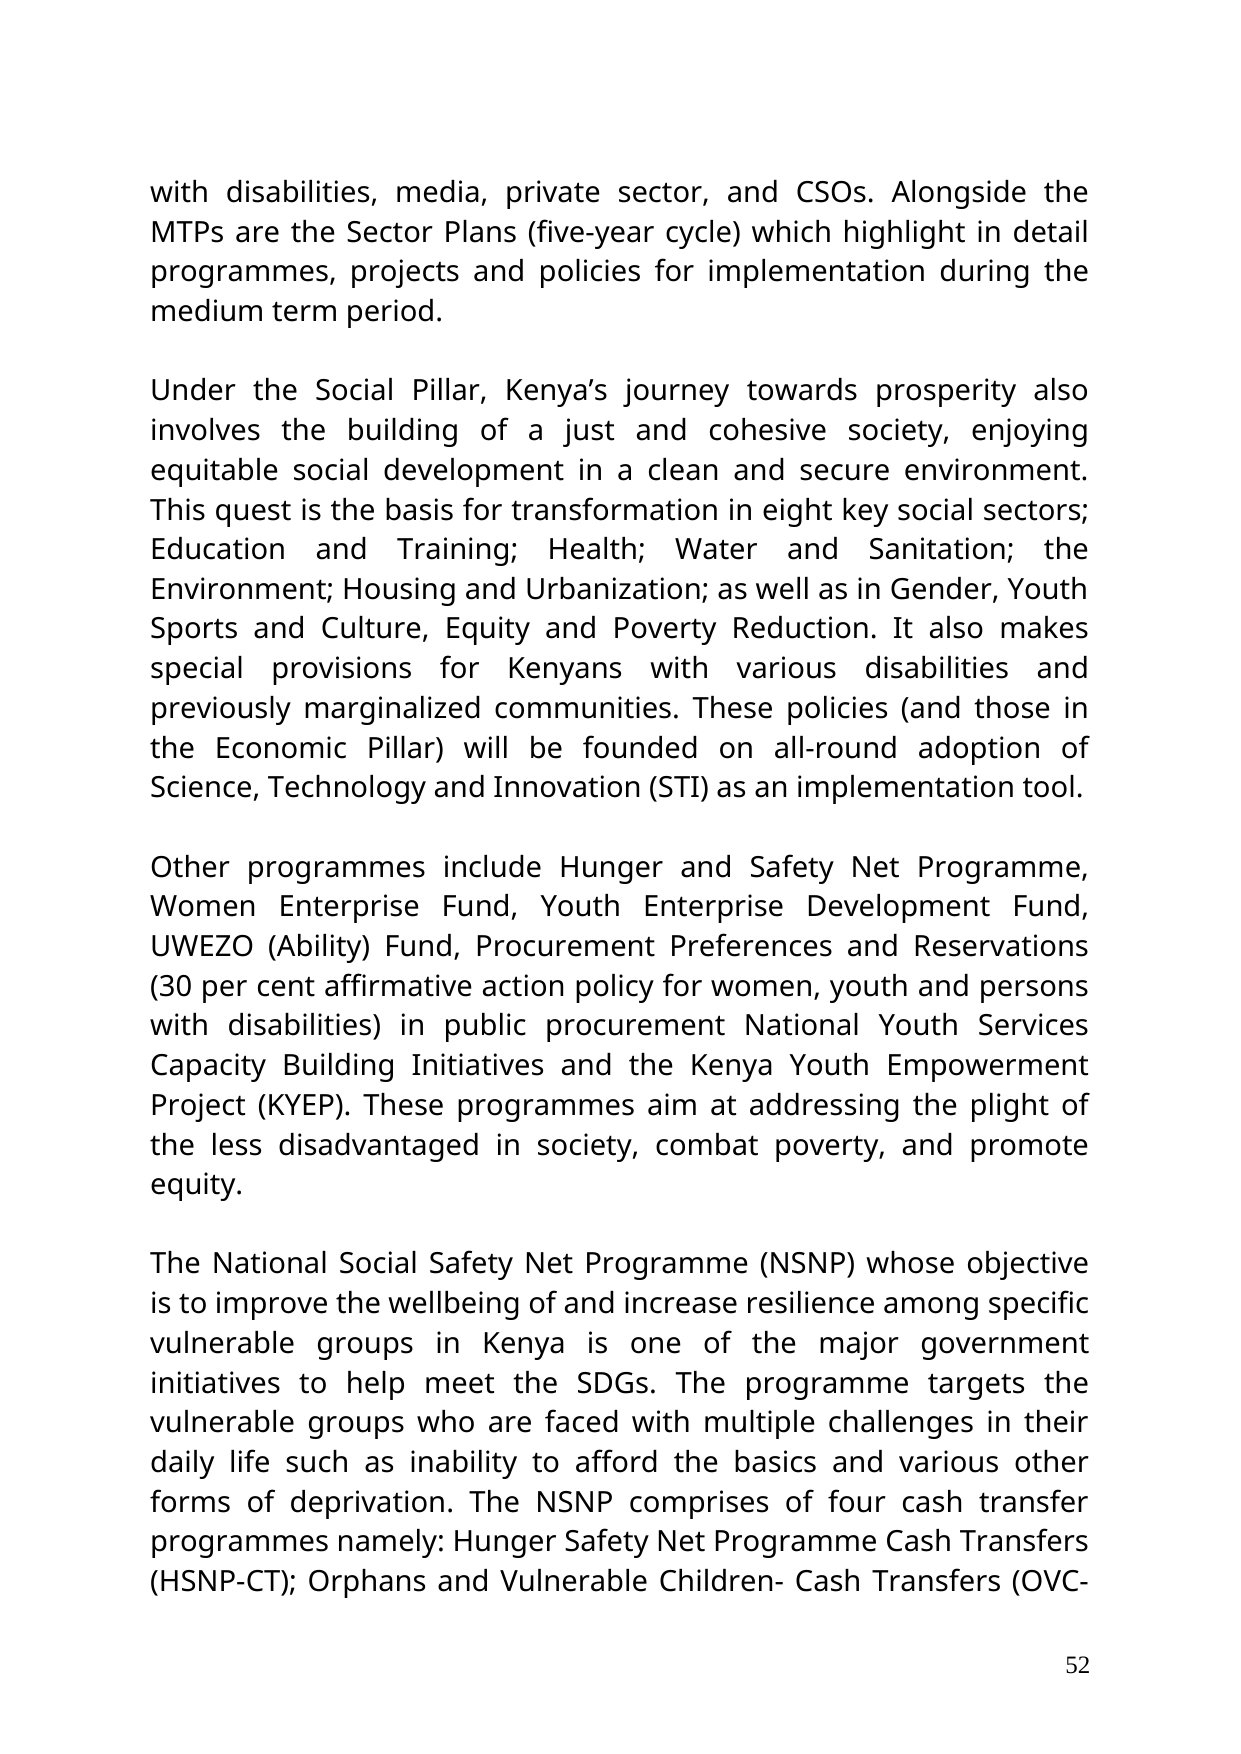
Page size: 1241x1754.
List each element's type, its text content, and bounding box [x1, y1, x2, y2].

text Other programmes include Hunger and Safety Net Programme, Women Enterprise Fund, Youth Enterprise Development Fund, UWEZO (Ability) Fund, Procurement Preferences and Reservations (30 per cent affirmative action policy for women, youth and persons with disabilities) in public procurement National Youth Services Capacity Building Initiatives and the Kenya Youth Empowerment Project (KYEP). These programmes aim at addressing the plight of the less disadvantaged in society, combat poverty, and promote equity. [150, 846, 1090, 1203]
text Under the Social Pillar, Kenya’s journey towards prosperity also involves the building of a just and cohesive society, enjoying equitable social development in a clean and secure environment. This quest is the basis for transformation in eight key social sectors; Education and Training; Health; Water and Sanitation; the Environment; Housing and Urbanization; as well as in Gender, Youth Sports and Culture, Equity and Poverty Reduction. It also makes special provisions for Kenyans with various disabilities and previously marginalized communities. These policies (and those in the Economic Pillar) will be founded on all-round adoption of Science, Technology and Innovation (STI) as an implementation tool. [150, 370, 1090, 806]
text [150, 171, 1090, 330]
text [150, 1243, 1090, 1600]
